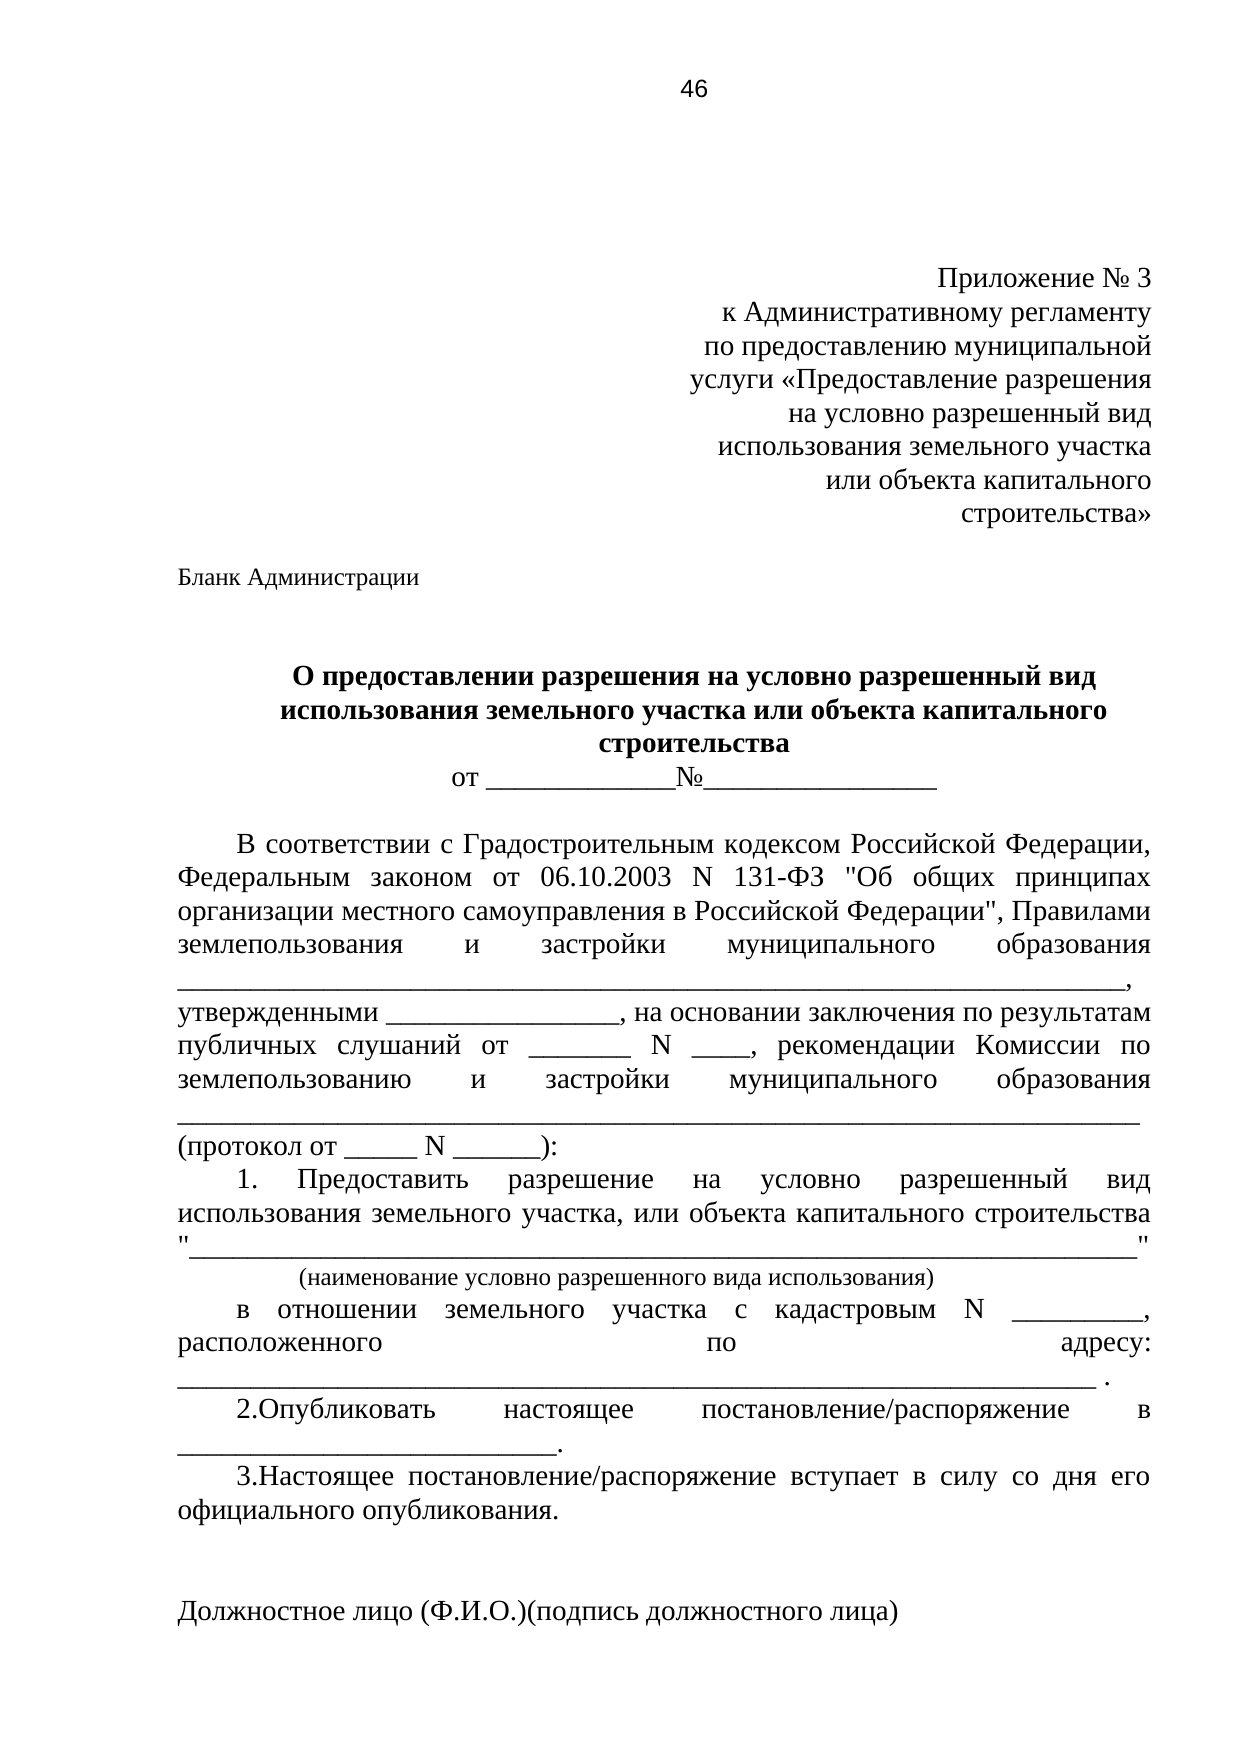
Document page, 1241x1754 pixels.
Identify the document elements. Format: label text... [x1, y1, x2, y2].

text О предоставлении разрешения на условно разрешенный вид [177, 658, 1152, 692]
text 3.Настоящее постановление/распоряжение вступает в силу со дня его официального опубликования. [177, 1458, 1152, 1526]
text услуги «Предоставление разрешения [177, 361, 1152, 395]
text Должностное лицо (Ф.И.О.)(подпись должностного лица) [177, 1593, 1152, 1626]
text по предоставлению муниципальной [177, 328, 1152, 361]
text В соответствии с Градостроительным кодексом Российской Федерации, Федеральным законом от 06.10.2003 N 131-ФЗ "Об общих принципах организации местного самоуправления в Российской Федерации", Правилами землепользования и застройки муниципального образования _________________________________________________________________, утвержденными ________________, на основании заключения по результатам публичных слушаний от _______ N ____, рекомендации Комиссии по землепользованию и застройки муниципального образования __________________________________________________________________ [177, 826, 1152, 1128]
text (наименование условно разрешенного вида использования) [177, 1262, 1152, 1291]
text 1. Предоставить разрешение на условно разрешенный вид использования земельного участка, или объекта капитального строительства "_________________________________________________________________" [177, 1161, 1152, 1262]
text использования земельного участка [177, 428, 1152, 462]
text на условно разрешенный вид [177, 395, 1152, 428]
text строительства [177, 725, 1152, 759]
text Бланк Администрации [177, 562, 1152, 591]
text к Административному регламенту [177, 294, 1152, 328]
text в отношении земельного участка с кадастровым N _________, расположенного по адресу: _______________________________________________________________ . [177, 1291, 1152, 1391]
text или объекта капитального [177, 462, 1152, 495]
text строительства» [177, 495, 1152, 529]
text использования земельного участка или объекта капитального [177, 692, 1152, 725]
text от _____________№________________ [177, 759, 1152, 792]
text (протокол от _____ N ______): [177, 1128, 1152, 1161]
text Приложение № 3 [177, 261, 1152, 294]
text 2.Опубликовать настоящее постановление/распоряжение в __________________________. [177, 1391, 1152, 1458]
